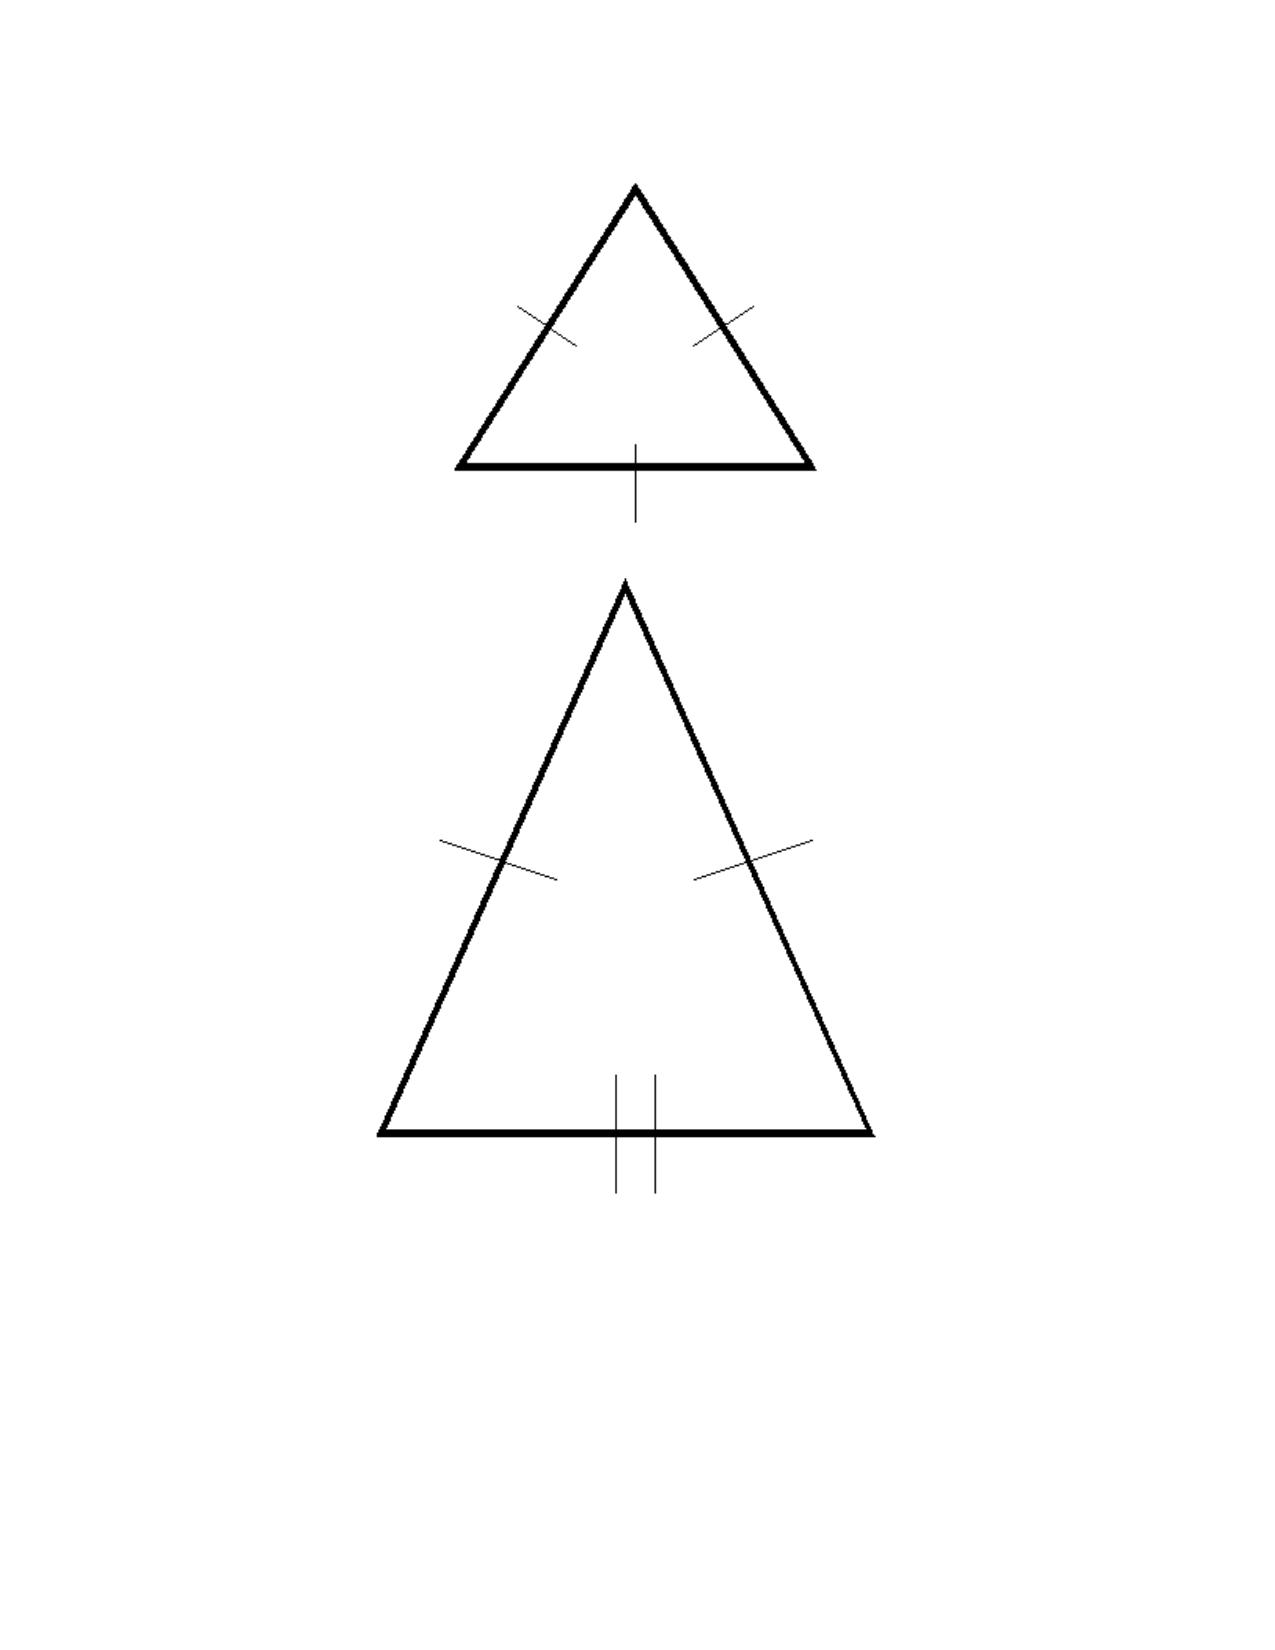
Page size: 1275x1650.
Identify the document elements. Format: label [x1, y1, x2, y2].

picture [341, 150, 934, 1197]
